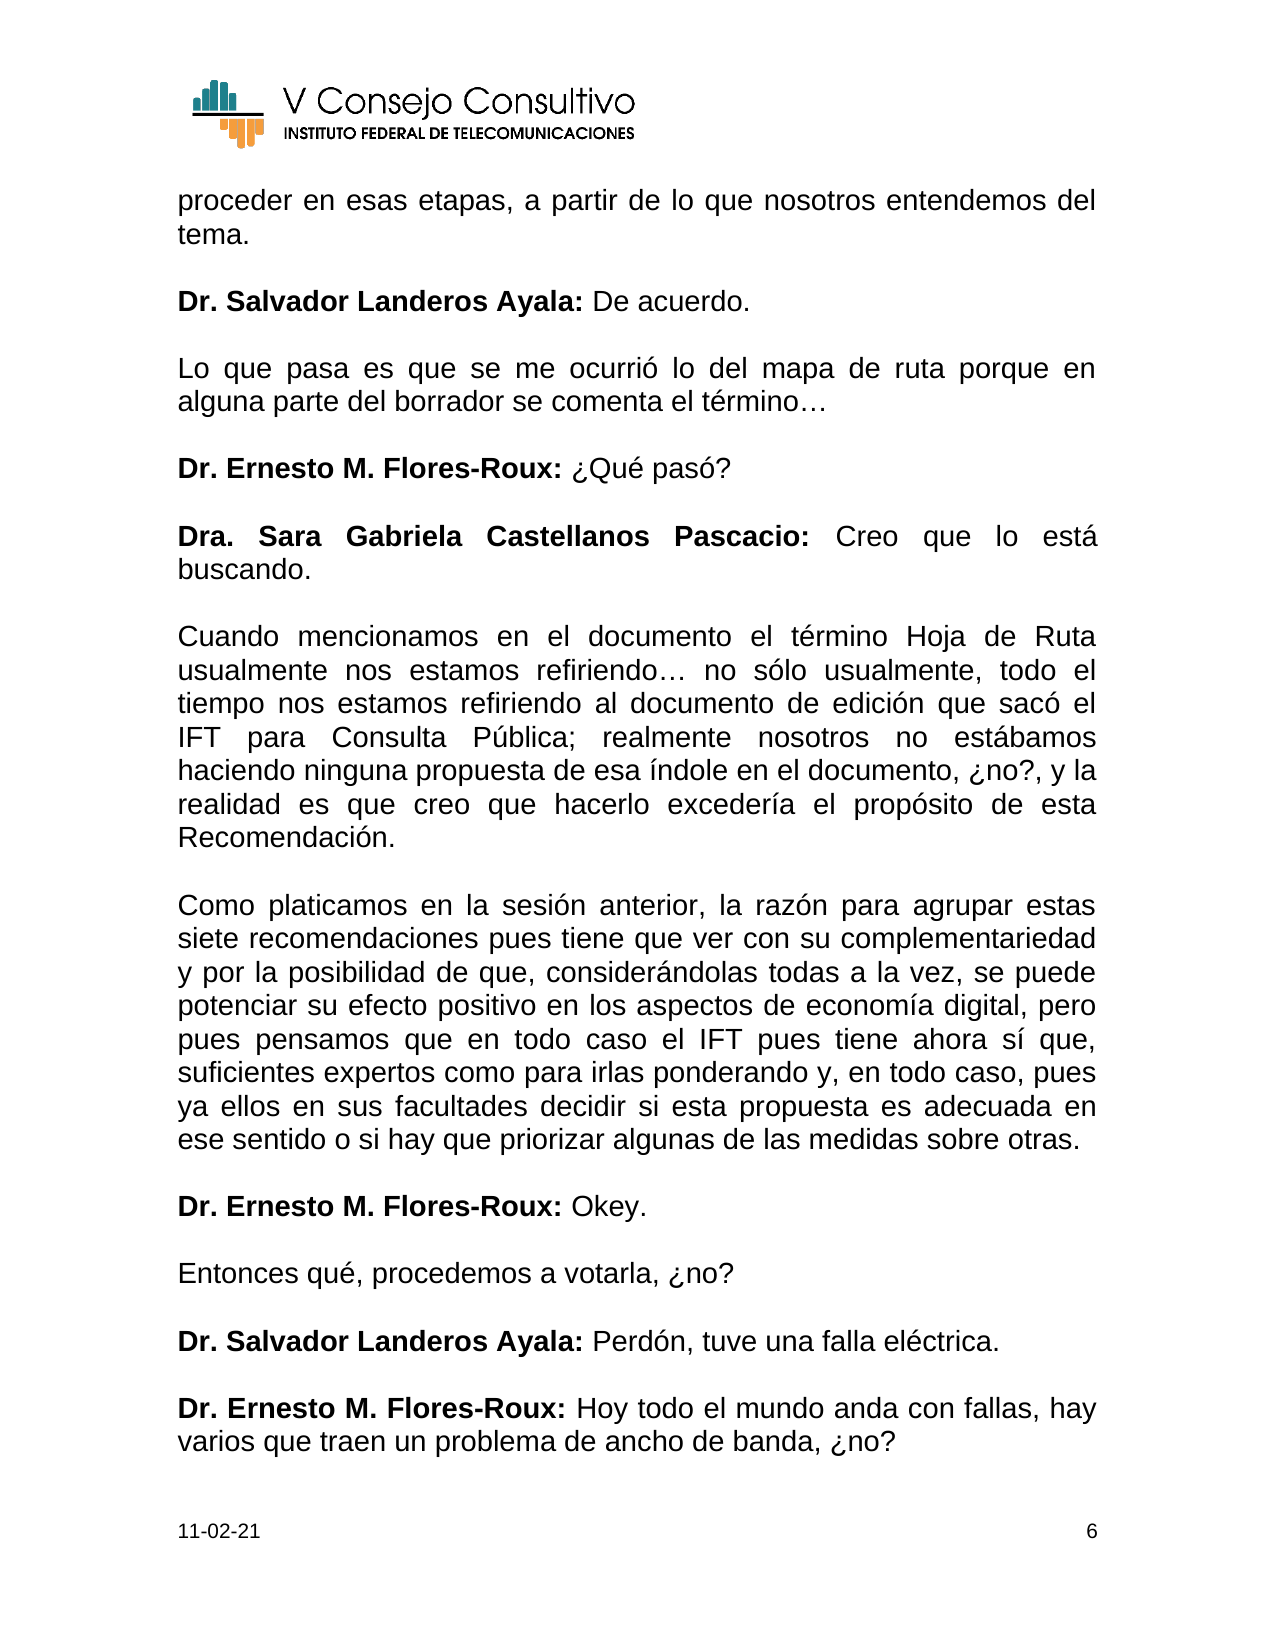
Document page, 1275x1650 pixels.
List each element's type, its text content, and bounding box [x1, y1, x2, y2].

text Dr. Ernesto M. Flores-Roux: Hoy todo el mundo anda con fallas, hay varios que traen un problema de ancho de banda, ¿no? [177, 1391, 1098, 1458]
text Como platicamos en la sesión anterior, la razón para agrupar estas siete recomendaciones pues tiene que ver con su complementariedad y por la posibilidad de que, considerándolas todas a la vez, se puede potenciar su efecto positivo en los aspectos de economía digital, pero pues pensamos que en todo caso el IFT pues tiene ahora sí que, suficientes expertos como para irlas ponderando y, en todo caso, pues ya ellos en sus facultades decidir si esta propuesta es adecuada en ese sentido o si hay que priorizar algunas de las medidas sobre otras. [177, 887, 1098, 1156]
text Dr. Salvador Landeros Ayala: Perdón, tuve una falla eléctrica. [177, 1323, 1098, 1357]
text Dr. Ernesto M. Flores-Roux: ¿Qué pasó? [177, 451, 1098, 485]
text Dr. Salvador Landeros Ayala: De acuerdo. [177, 284, 1098, 317]
text Dr. Ernesto M. Flores-Roux: Okey. [177, 1189, 1098, 1223]
text Cuando mencionamos en el documento el término Hoja de Ruta usualmente nos estamos refiriendo… no sólo usualmente, todo el tiempo nos estamos refiriendo al documento de edición que sacó el IFT para Consulta Pública; realmente nosotros no estábamos haciendo ninguna propuesta de esa índole en el documento, ¿no?, y la realidad es que creo que hacerlo excedería el propósito de esta Recomendación. [177, 619, 1098, 854]
text Dra. Sara Gabriela Castellanos Pascacio: Creo que lo está buscando. [177, 518, 1098, 586]
text Lo que pasa es que se me ocurrió lo del mapa de ruta porque en alguna parte del borrador se comenta el término… [177, 351, 1098, 418]
picture [177, 73, 649, 150]
text Entonces qué, procedemos a votarla, ¿no? [177, 1256, 1098, 1290]
